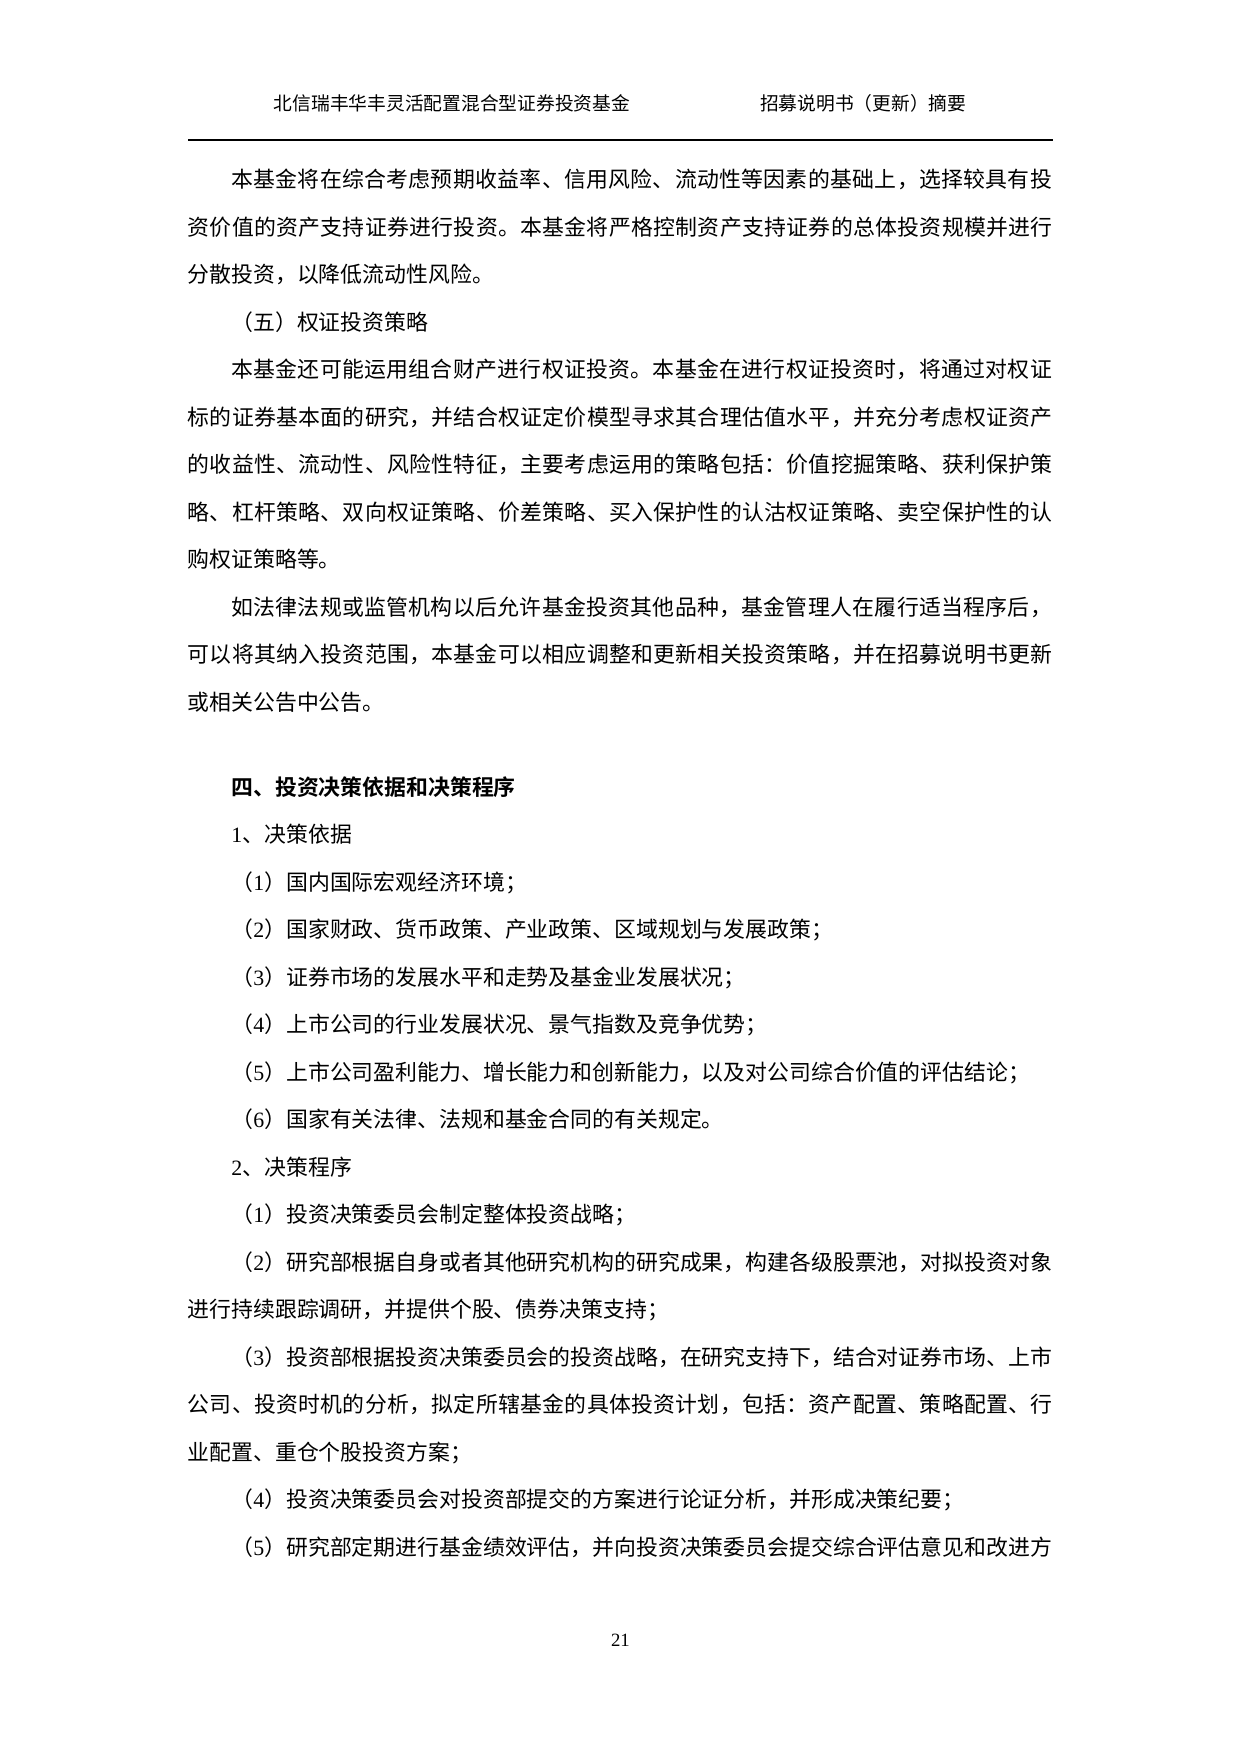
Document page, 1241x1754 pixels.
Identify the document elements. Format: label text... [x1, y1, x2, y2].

text （2）研究部根据自身或者其他研究机构的研究成果，构建各级股票池，对拟投资对象进行持续跟踪调研，并提供个股、债券决策支持； [187, 1245, 1053, 1324]
text （1）国内国际宏观经济环境； [187, 865, 1053, 896]
text 四、投资决策依据和决策程序 [187, 770, 1053, 801]
text （2）国家财政、货币政策、产业政策、区域规划与发展政策； [187, 912, 1053, 944]
text 本基金将在综合考虑预期收益率、信用风险、流动性等因素的基础上，选择较具有投资价值的资产支持证券进行投资。本基金将严格控制资产支持证券的总体投资规模并进行分散投资，以降低流动性风险。 [187, 162, 1053, 289]
text （4）上市公司的行业发展状况、景气指数及竞争优势； [187, 1007, 1053, 1039]
text （五）权证投资策略 [187, 304, 1053, 336]
text （4）投资决策委员会对投资部提交的方案进行论证分析，并形成决策纪要； [187, 1482, 1053, 1514]
text 2、决策程序 [187, 1150, 1053, 1181]
text （3）证券市场的发展水平和走势及基金业发展状况； [187, 960, 1053, 991]
text （1）投资决策委员会制定整体投资战略； [187, 1197, 1053, 1229]
text 本基金还可能运用组合财产进行权证投资。本基金在进行权证投资时，将通过对权证标的证券基本面的研究，并结合权证定价模型寻求其合理估值水平，并充分考虑权证资产的收益性、流动性、风险性特征，主要考虑运用的策略包括：价值挖掘策略、获利保护策略、杠杆策略、双向权证策略、价差策略、买入保护性的认沽权证策略、卖空保护性的认购权证策略等。 [187, 352, 1053, 574]
text 1、决策依据 [187, 817, 1053, 849]
text 如法律法规或监管机构以后允许基金投资其他品种，基金管理人在履行适当程序后，可以将其纳入投资范围，本基金可以相应调整和更新相关投资策略，并在招募说明书更新或相关公告中公告。 [187, 589, 1053, 716]
text （3）投资部根据投资决策委员会的投资战略，在研究支持下，结合对证券市场、上市公司、投资时机的分析，拟定所辖基金的具体投资计划，包括：资产配置、策略配置、行业配置、重仓个股投资方案； [187, 1340, 1053, 1466]
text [187, 1530, 1053, 1561]
text （6）国家有关法律、法规和基金合同的有关规定。 [187, 1102, 1053, 1134]
text （5）上市公司盈利能力、增长能力和创新能力，以及对公司综合价值的评估结论； [187, 1055, 1053, 1086]
